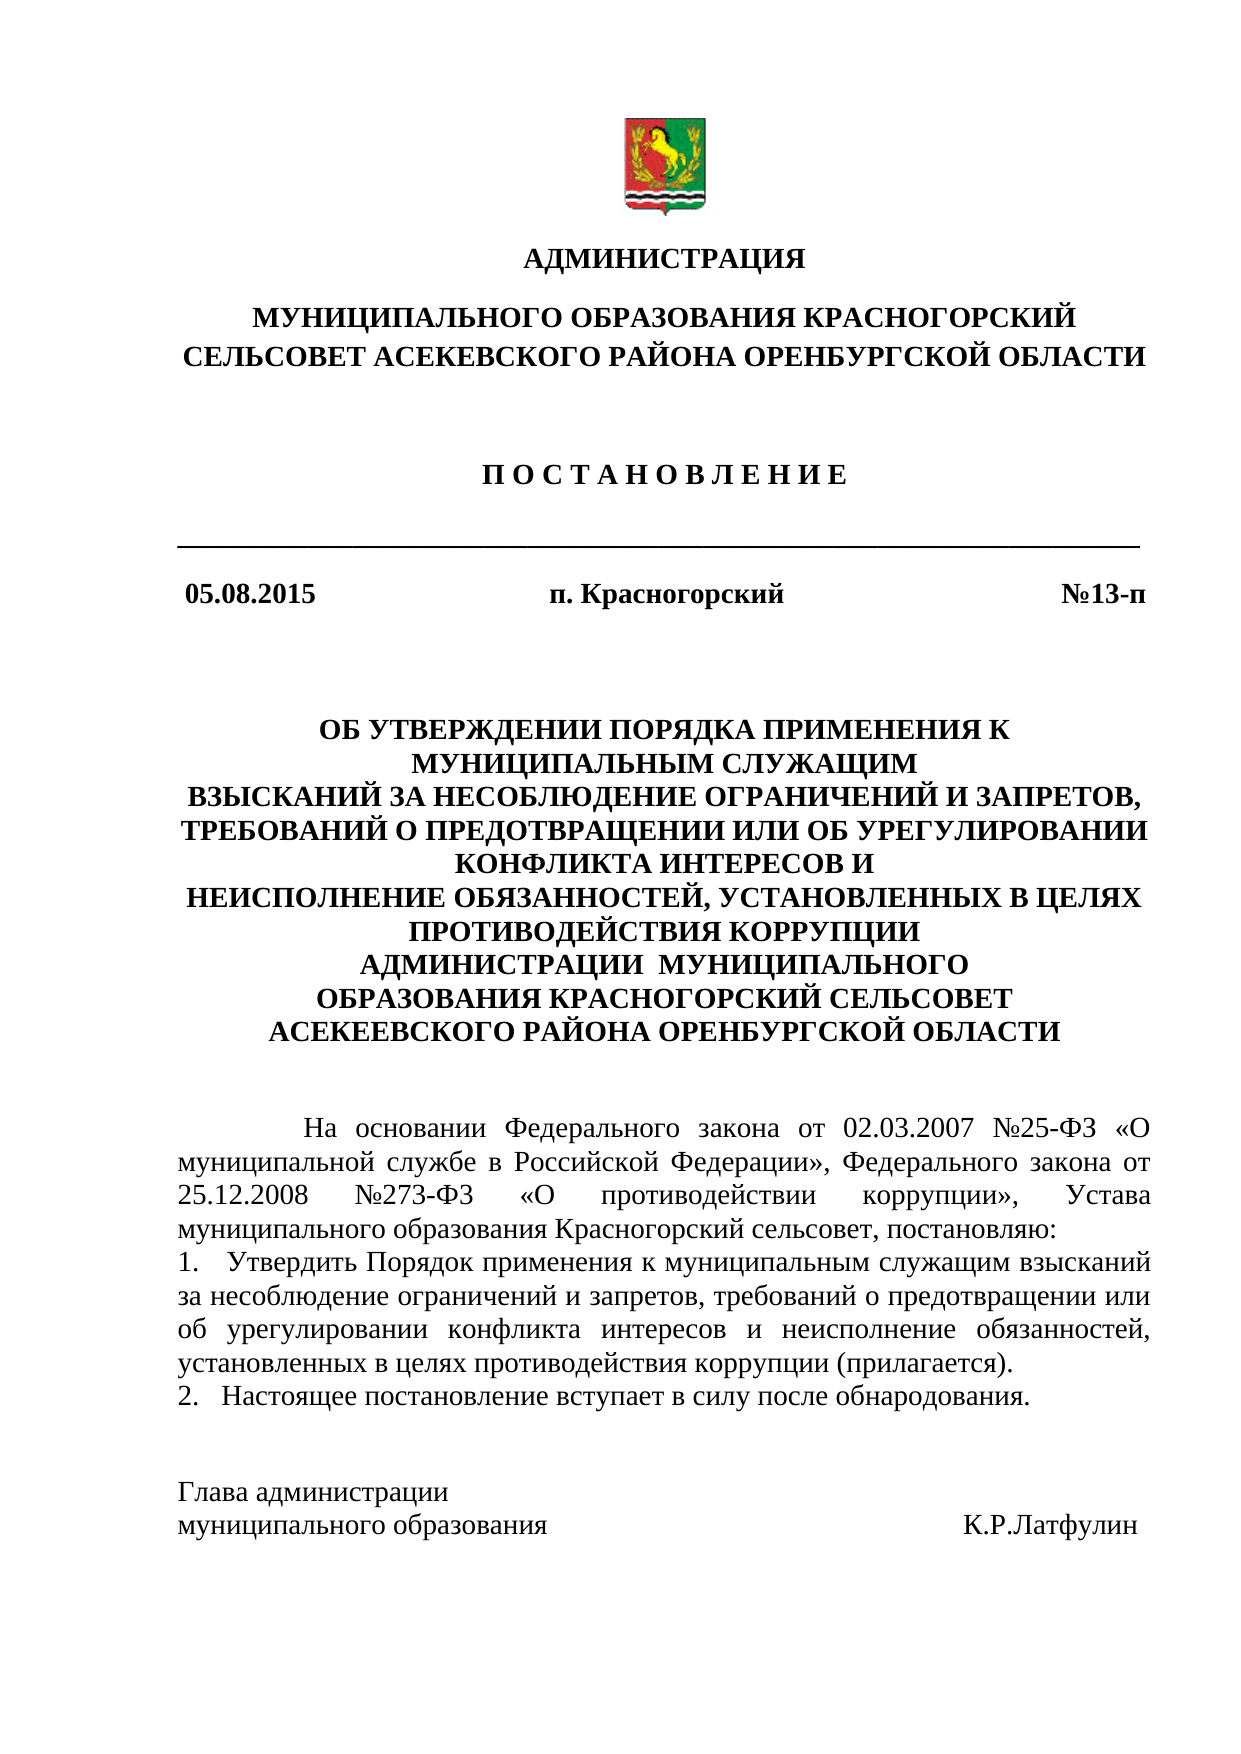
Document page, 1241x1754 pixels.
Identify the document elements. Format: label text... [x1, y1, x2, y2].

text 05.08.2015 п. Красногорский №13-п [177, 576, 1152, 610]
text АДМИНИСТРАЦИЯ [177, 241, 1152, 274]
text __________________________________________________________________ [177, 517, 1152, 550]
text АСЕКЕЕВСКОГО РАЙОНА ОРЕНБУРГСКОЙ ОБЛАСТИ [177, 1014, 1152, 1048]
text ВЗЫСКАНИЙ ЗА НЕСОБЛЮДЕНИЕ ОГРАНИЧЕНИЙ И ЗАПРЕТОВ, ТРЕБОВАНИЙ О ПРЕДОТВРАЩЕНИИ ИЛИ ОБ УРЕГУЛИРОВАНИИ КОНФЛИКТА ИНТЕРЕСОВ И [177, 779, 1152, 880]
picture [623, 118, 706, 216]
text На основании Федерального закона от 02.03.2007 №25-ФЗ «О муниципальной службе в Российской Федерации», Федерального закона от 25.12.2008 №273-Ф3 «О противодействии коррупции», Устава муниципального образования Красногорский сельсовет, постановляю: [177, 1110, 1152, 1244]
text АДМИНИСТРАЦИИ МУНИЦИПАЛЬНОГО [177, 947, 1152, 981]
text НЕИСПОЛНЕНИЕ ОБЯЗАННОСТЕЙ, УСТАНОВЛЕННЫХ В ЦЕЛЯХ ПРОТИВОДЕЙСТВИЯ КОРРУПЦИИ [177, 880, 1152, 947]
text ОБРАЗОВАНИЯ КРАСНОГОРСКИЙ СЕЛЬСОВЕТ [177, 981, 1152, 1014]
text муниципального образования К.Р.Латфулин [177, 1507, 1152, 1541]
text 2. Настоящее постановление вступает в силу после обнародования. [177, 1378, 1152, 1412]
text П О С Т А Н О В Л Е Н И Е [177, 457, 1152, 491]
text 1. Утвердить Порядок применения к муниципальным служащим взысканий за несоблюдение ограничений и запретов, требований о предотвращении или об урегулировании конфликта интересов и неисполнение обязанностей, установленных в целях противодействия коррупции (прилагается). [177, 1244, 1152, 1378]
text Глава администрации [177, 1474, 1152, 1507]
text МУНИЦИПАЛЬНОГО ОБРАЗОВАНИЯ КРАСНОГОРСКИЙ СЕЛЬСОВЕТ АСЕКЕВСКОГО РАЙОНА ОРЕНБУРГСКОЙ ОБЛАСТИ [177, 300, 1152, 372]
text ОБ УТВЕРЖДЕНИИ ПОРЯДКА ПРИМЕНЕНИЯ К МУНИЦИПАЛЬНЫМ СЛУЖАЩИМ [177, 712, 1152, 779]
